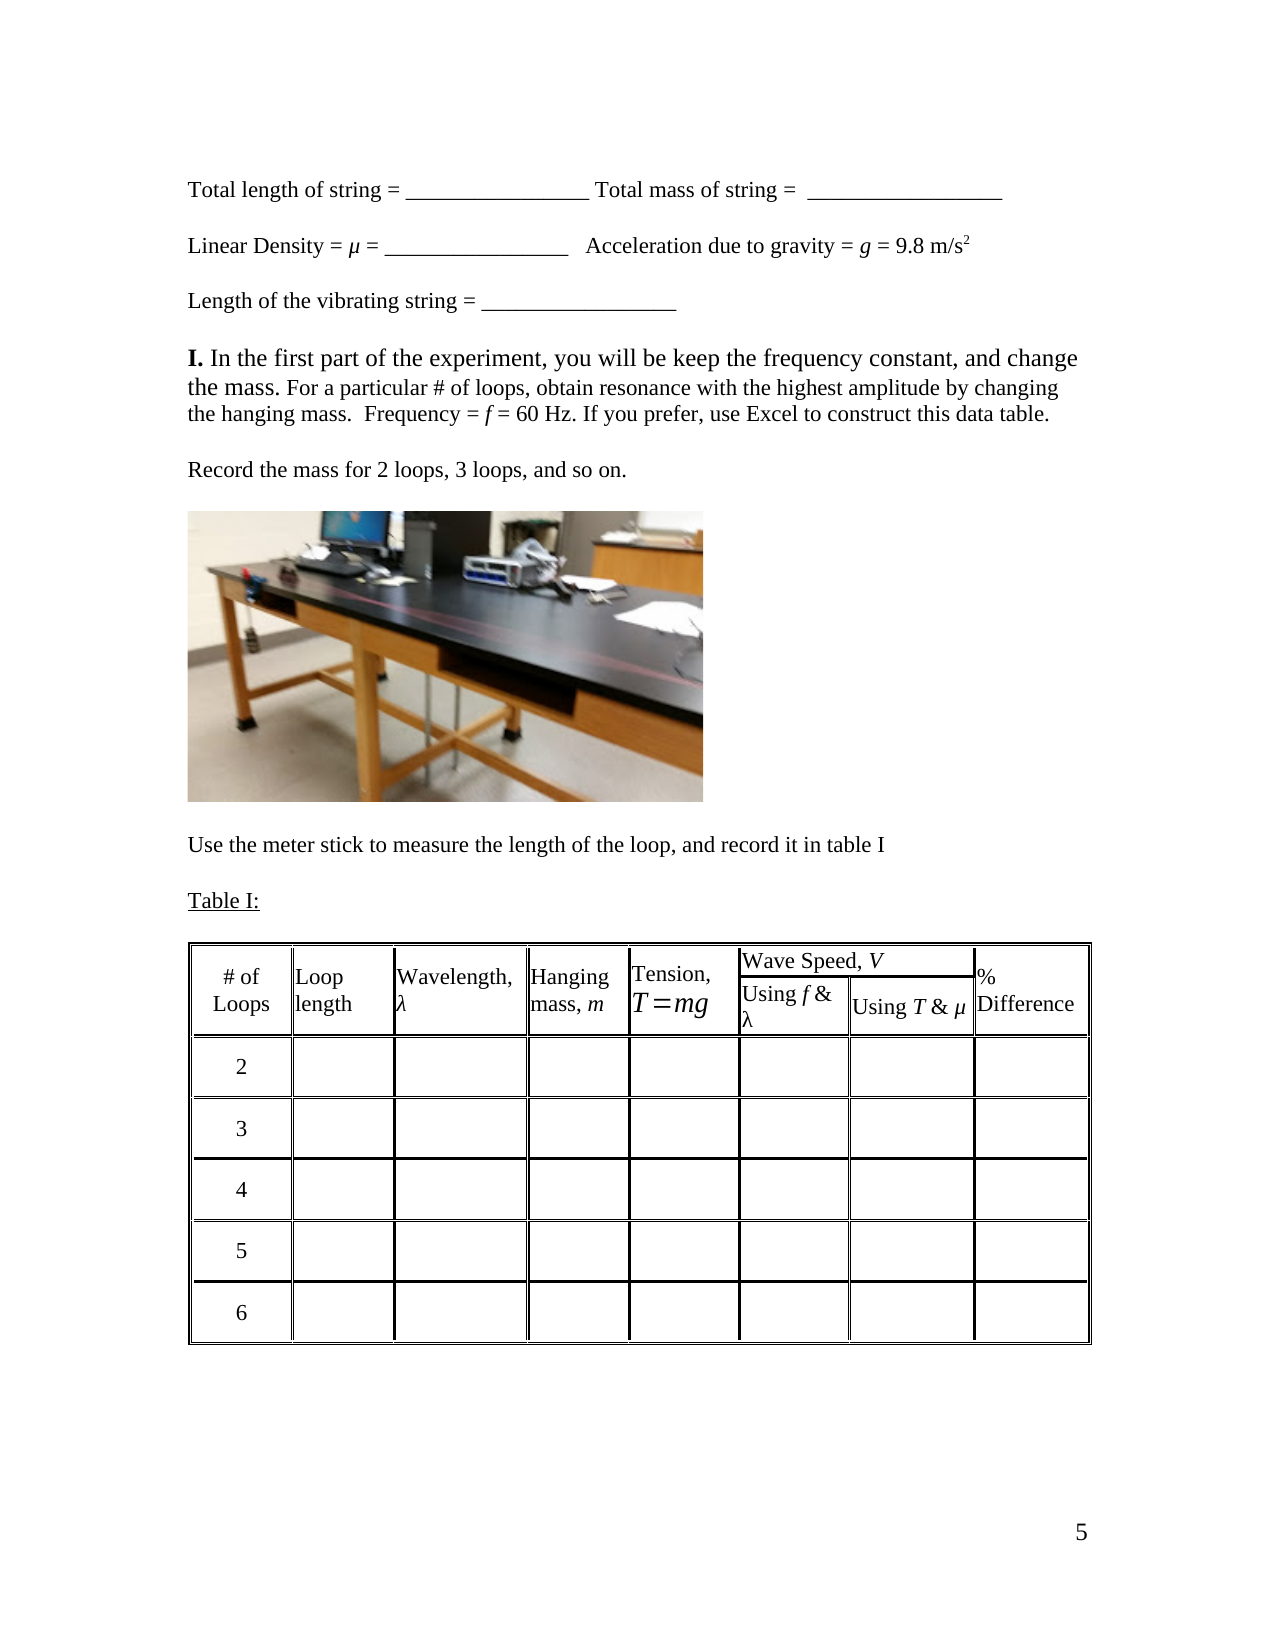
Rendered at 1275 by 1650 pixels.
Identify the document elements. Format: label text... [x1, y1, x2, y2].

table_header % Difference [974, 946, 1088, 1034]
table_cell [294, 1222, 393, 1280]
table_cell [396, 1099, 526, 1157]
table_cell [976, 1157, 1088, 1218]
table_cell [631, 1222, 738, 1280]
table_cell [293, 1283, 394, 1341]
table_cell [976, 1219, 1089, 1280]
table_cell [530, 1222, 628, 1280]
table_cell [851, 1222, 973, 1280]
table_header Hanging mass, m [528, 944, 629, 1034]
table_cell [976, 1034, 1089, 1096]
table_cell [530, 1160, 628, 1218]
picture [187, 511, 704, 802]
table_cell [974, 1280, 1088, 1341]
table_cell [851, 1160, 973, 1218]
table_cell [741, 1038, 848, 1096]
text Use the meter stick to measure the length of the loop, and record it in table I [187, 831, 1087, 858]
text Record the mass for 2 loops, 3 loops, and so on. [187, 456, 1087, 482]
table_cell [741, 1222, 848, 1280]
table_header # of Loops [192, 946, 293, 1034]
table_cell [530, 1099, 628, 1157]
table_cell [396, 1222, 526, 1280]
table_cell [741, 1160, 848, 1218]
table_cell [850, 1283, 974, 1341]
table_cell [294, 1099, 393, 1157]
table_cell 6 [192, 1280, 293, 1341]
table_cell [631, 1160, 738, 1218]
table_header Wave Speed, V [739, 946, 974, 975]
table_cell [629, 1283, 739, 1341]
table_cell [294, 1038, 393, 1096]
table_cell Using f & λ [741, 978, 848, 1034]
table_cell [739, 1283, 849, 1341]
table_cell [631, 1099, 738, 1157]
table_header Loop length [293, 944, 394, 1034]
table_cell 5 [192, 1219, 291, 1280]
table_cell [396, 1038, 526, 1096]
table_header Tension, [629, 946, 739, 1034]
table_header Wavelength, λ [394, 944, 528, 1034]
table_cell [851, 1038, 973, 1096]
table_cell [851, 1099, 973, 1157]
text I. In the first part of the experiment, you will be keep the frequency constant, and change the mass. For a particular # of loops, obtain resonance with the highest amplitude by changing the hanging mass. Frequency = f = 60 Hz. If you prefer, use Excel to construct this data table. [187, 343, 1087, 427]
table_cell [394, 1280, 528, 1341]
table_cell [396, 1160, 526, 1218]
text Linear Density = μ = ________________ Acceleration due to gravity = g = 9.8 m/s2 [187, 232, 1087, 258]
table_cell [741, 1099, 848, 1157]
table_cell [294, 1160, 393, 1218]
table_cell [528, 1283, 629, 1341]
table_cell 3 [190, 1096, 293, 1157]
text Table I: [187, 887, 1087, 913]
table_cell 4 [192, 1157, 291, 1218]
table_cell [530, 1038, 628, 1096]
table_cell Using T & μ [851, 978, 973, 1034]
table_cell [974, 1096, 1090, 1157]
text Total length of string = ________________ Total mass of string = _________________ [187, 150, 1087, 203]
text Length of the vibrating string = _________________ [187, 287, 1087, 314]
table_cell [631, 1038, 738, 1096]
table_cell 2 [192, 1034, 291, 1096]
